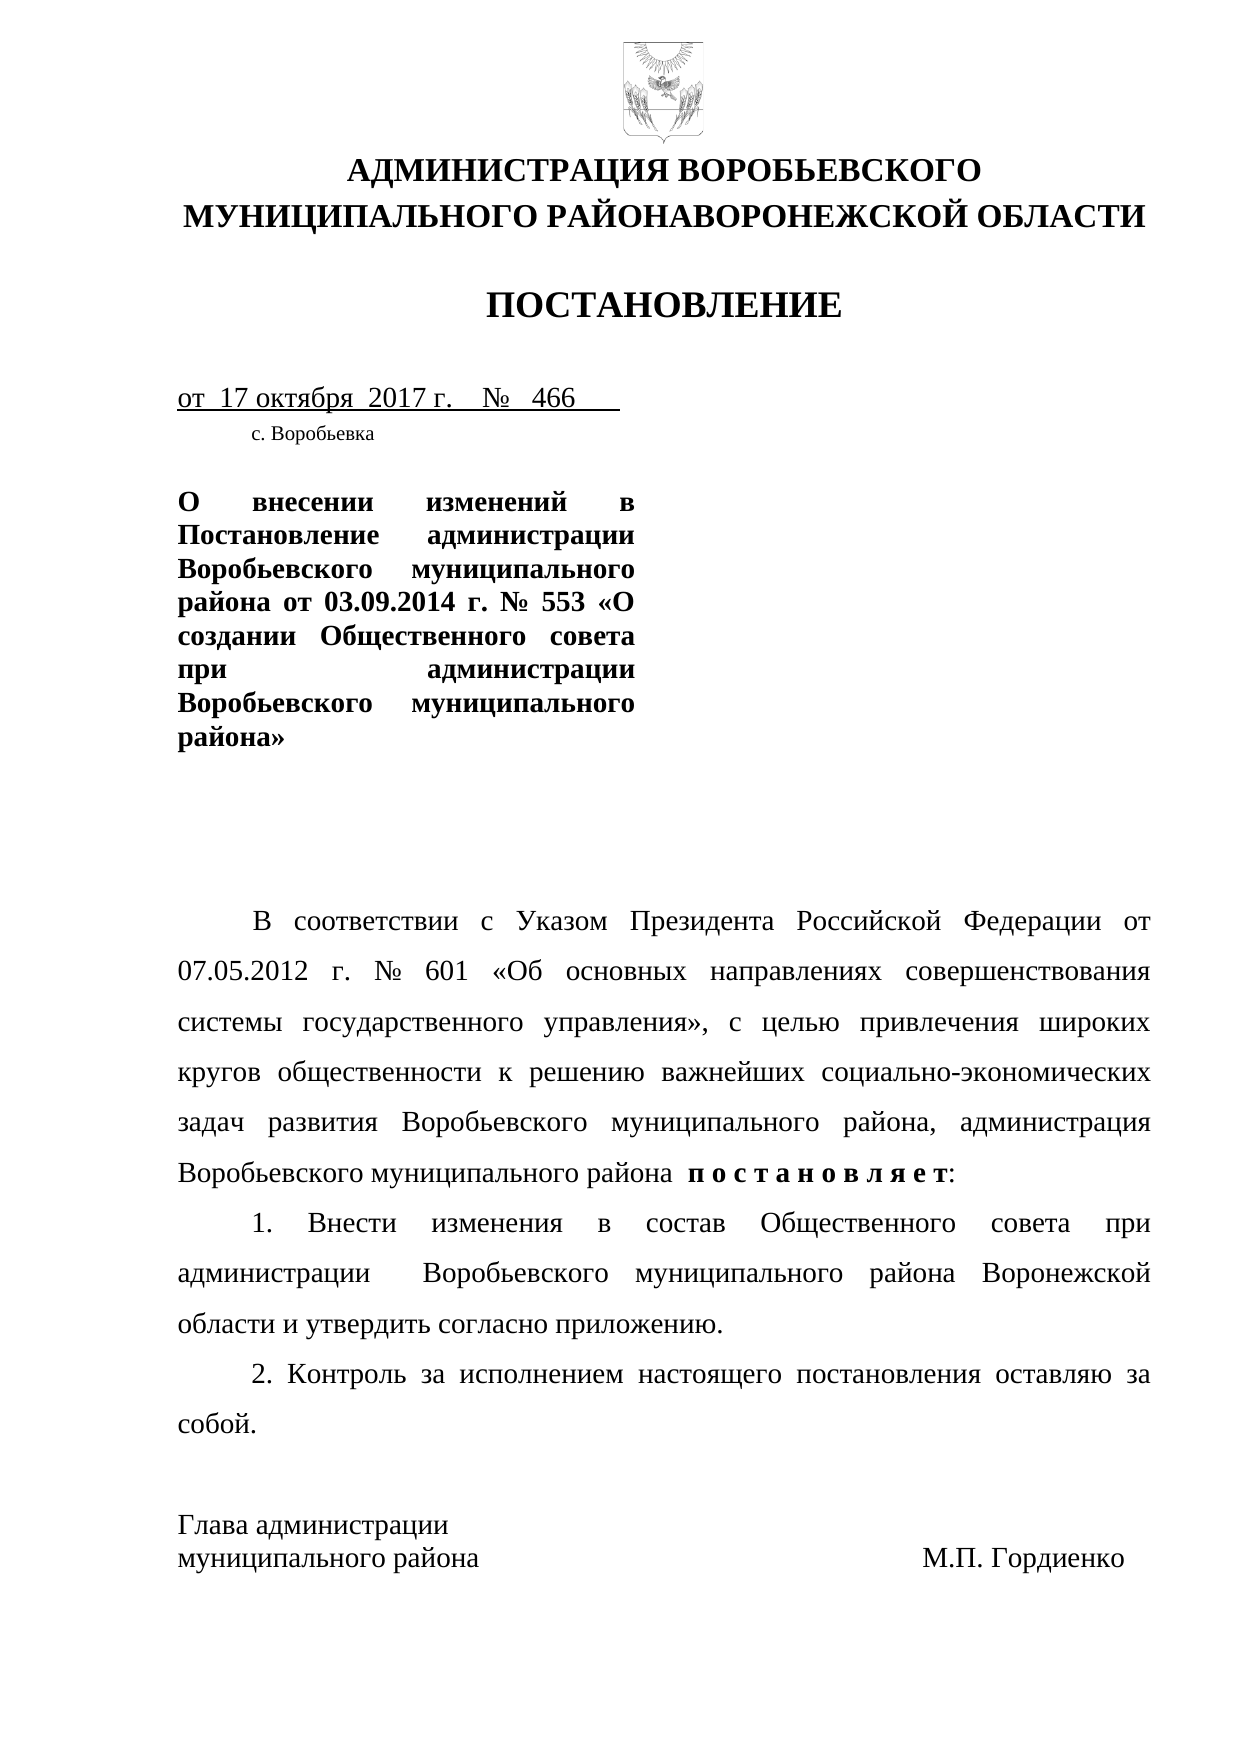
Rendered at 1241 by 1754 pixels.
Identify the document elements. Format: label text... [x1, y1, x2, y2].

text от 17 октября 2017 г. № 466 [177, 380, 1152, 414]
text муниципального района М.П. Гордиенко [177, 1541, 1152, 1574]
text Глава администрации [177, 1507, 1152, 1541]
text 1. Внести изменения в состав Общественного совета при администрации Воробьевского муниципального района Воронежской области и утвердить согласно приложению. [177, 1205, 1152, 1339]
text В соответствии с Указом Президента Российской Федерации от 07.05.2012 г. № 601 «Об основных направлениях совершенствования системы государственного управления», с целью привлечения широких кругов общественности к решению важнейших социально-экономических задач развития Воробьевского муниципального района, администрация Воробьевского муниципального района п о с т а н о в л я е т: [177, 903, 1152, 1188]
text О внесении изменений в Постановление администрации Воробьевского муниципального района от 03.09.2014 г. № 553 «О создании Общественного совета при администрации Воробьевского муниципального района» [177, 484, 635, 752]
text АДМИНИСТРАЦИЯ ВОРОБЬЕВСКОГО [177, 131, 1152, 189]
text ПОСТАНОВЛЕНИЕ [177, 283, 1152, 326]
text МУНИЦИПАЛЬНОГО РАЙОНАВОРОНЕЖСКОЙ ОБЛАСТИ [177, 197, 1152, 235]
text с. Воробьевка [177, 421, 1152, 445]
picture [623, 42, 704, 144]
text 2. Контроль за исполнением настоящего постановления оставляю за собой. [177, 1356, 1152, 1440]
